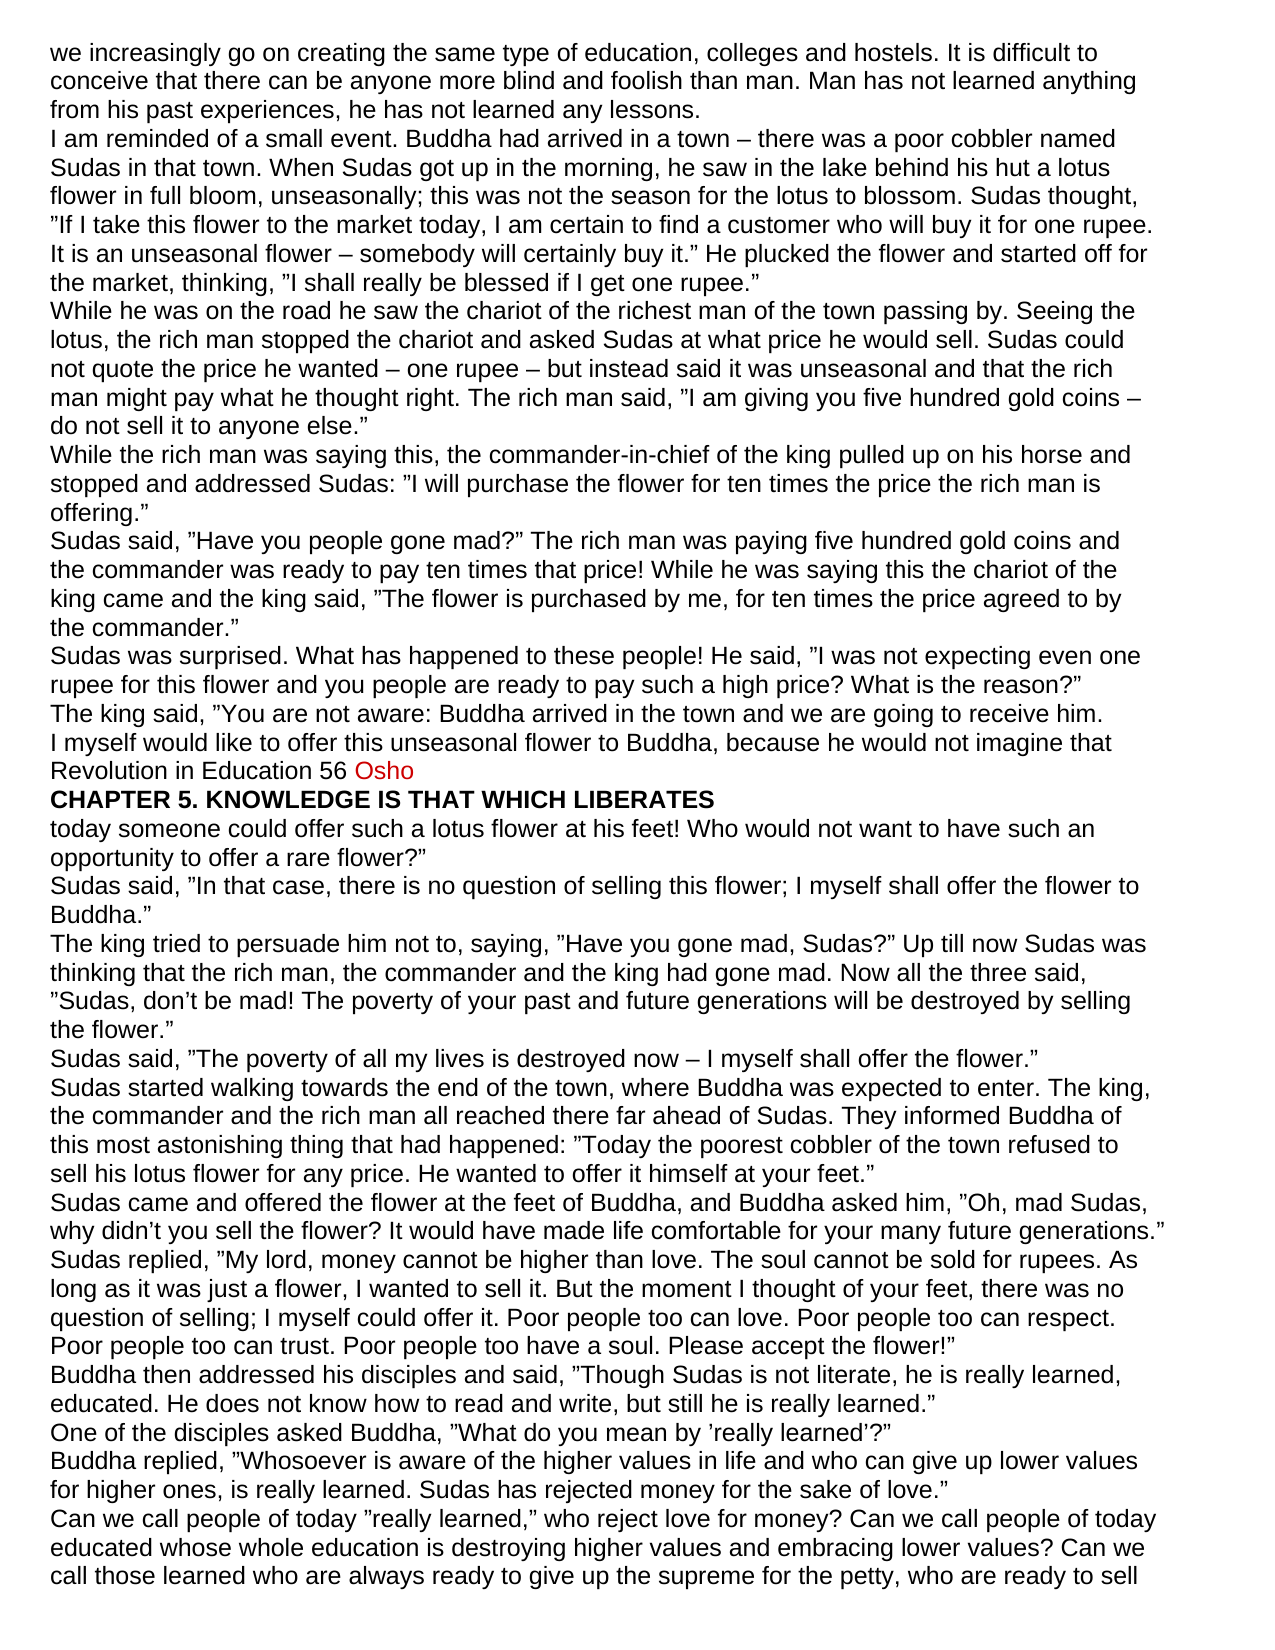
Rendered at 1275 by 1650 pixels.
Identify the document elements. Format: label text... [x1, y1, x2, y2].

text the market, thinking, ”I shall really be blessed if I get one rupee.” [50, 267, 1200, 296]
text opportunity to offer a rare flower?” [50, 842, 1200, 871]
text ”Sudas, don’t be mad! The poverty of your past and future generations will be destroyed by selling [50, 986, 1200, 1015]
text ”If I take this flower to the market today, I am certain to find a customer who will buy it for one rupee. [50, 210, 1200, 239]
text Buddha then addressed his disciples and said, ”Though Sudas is not literate, he is really learned, [50, 1360, 1200, 1389]
text the commander and the rich man all reached there far ahead of Sudas. They informed Buddha of [50, 1101, 1200, 1130]
text Sudas was surprised. What has happened to these people! He said, ”I was not expecting even one [50, 641, 1200, 670]
text why didn’t you sell the flower? It would have made life comfortable for your many future generations.” [50, 1216, 1200, 1245]
text Sudas started walking towards the end of the town, where Buddha was expected to enter. The king, [50, 1072, 1200, 1101]
text for higher ones, is really learned. Sudas has rejected money for the sake of love.” [50, 1475, 1200, 1504]
text we increasingly go on creating the same type of education, colleges and hostels. It is difficult to [50, 37, 1200, 66]
text question of selling; I myself could offer it. Poor people too can love. Poor people too can respect. [50, 1302, 1200, 1331]
text not quote the price he wanted – one rupee – but instead said it was unseasonal and that the rich [50, 354, 1200, 382]
text conceive that there can be anyone more blind and foolish than man. Man has not learned anything [50, 66, 1200, 95]
text Sudas said, ”Have you people gone mad?” The rich man was paying five hundred gold coins and [50, 526, 1200, 555]
text It is an unseasonal flower – somebody will certainly buy it.” He plucked the flower and started off for [50, 239, 1200, 267]
text the flower.” [50, 1015, 1200, 1044]
text today someone could offer such a lotus flower at his feet! Who would not want to have such an [50, 814, 1200, 842]
text rupee for this flower and you people are ready to pay such a high price? What is the reason?” [50, 670, 1200, 699]
text sell his lotus flower for any price. He wanted to offer it himself at your feet.” [50, 1159, 1200, 1187]
text Sudas said, ”In that case, there is no question of selling this flower; I myself shall offer the flower to [50, 871, 1200, 900]
text CHAPTER 5. KNOWLEDGE IS THAT WHICH LIBERATES [50, 785, 1200, 814]
text educated. He does not know how to read and write, but still he is really learned.” [50, 1389, 1200, 1417]
text While the rich man was saying this, the commander-in-chief of the king pulled up on his horse and [50, 440, 1200, 469]
text this most astonishing thing that had happened: ”Today the poorest cobbler of the town refused to [50, 1130, 1200, 1159]
text thinking that the rich man, the commander and the king had gone mad. Now all the three said, [50, 957, 1200, 986]
text stopped and addressed Sudas: ”I will purchase the flower for ten times the price the rich man is [50, 469, 1200, 497]
text from his past experiences, he has not learned any lessons. [50, 95, 1200, 124]
text lotus, the rich man stopped the chariot and asked Sudas at what price he would sell. Sudas could [50, 325, 1200, 354]
text long as it was just a flower, I wanted to sell it. But the moment I thought of your feet, there was no [50, 1274, 1200, 1302]
text man might pay what he thought right. The rich man said, ”I am giving you five hundred gold coins – [50, 382, 1200, 411]
text Buddha replied, ”Whosoever is aware of the higher values in life and who can give up lower values [50, 1446, 1200, 1475]
text Sudas replied, ”My lord, money cannot be higher than love. The soul cannot be sold for rupees. As [50, 1245, 1200, 1274]
text One of the disciples asked Buddha, ”What do you mean by ’really learned’?” [50, 1417, 1200, 1446]
text Can we call people of today ”really learned,” who reject love for money? Can we call people of today [50, 1504, 1200, 1532]
text The king said, ”You are not aware: Buddha arrived in the town and we are going to receive him. [50, 699, 1200, 727]
text flower in full bloom, unseasonally; this was not the season for the lotus to blossom. Sudas thought, [50, 181, 1200, 210]
text The king tried to persuade him not to, saying, ”Have you gone mad, Sudas?” Up till now Sudas was [50, 929, 1200, 957]
text Sudas said, ”The poverty of all my lives is destroyed now – I myself shall offer the flower.” [50, 1044, 1200, 1072]
text Sudas came and offered the flower at the feet of Buddha, and Buddha asked him, ”Oh, mad Sudas, [50, 1187, 1200, 1216]
text Buddha.” [50, 900, 1200, 929]
text Sudas in that town. When Sudas got up in the morning, he saw in the lake behind his hut a lotus [50, 152, 1200, 181]
text the commander was ready to pay ten times that price! While he was saying this the chariot of the [50, 555, 1200, 584]
text I am reminded of a small event. Buddha had arrived in a town – there was a poor cobbler named [50, 124, 1200, 152]
text educated whose whole education is destroying higher values and embracing lower values? Can we [50, 1532, 1200, 1561]
text the commander.” [50, 612, 1200, 641]
text call those learned who are always ready to give up the supreme for the petty, who are ready to sell [50, 1561, 1200, 1590]
text While he was on the road he saw the chariot of the richest man of the town passing by. Seeing the [50, 296, 1200, 325]
text Poor people too can trust. Poor people too have a soul. Please accept the flower!” [50, 1331, 1200, 1360]
text do not sell it to anyone else.” [50, 411, 1200, 440]
text Revolution in Education 56 Osho [50, 756, 1200, 785]
text I myself would like to offer this unseasonal flower to Buddha, because he would not imagine that [50, 727, 1200, 756]
text offering.” [50, 497, 1200, 526]
text king came and the king said, ”The flower is purchased by me, for ten times the price agreed to by [50, 584, 1200, 612]
